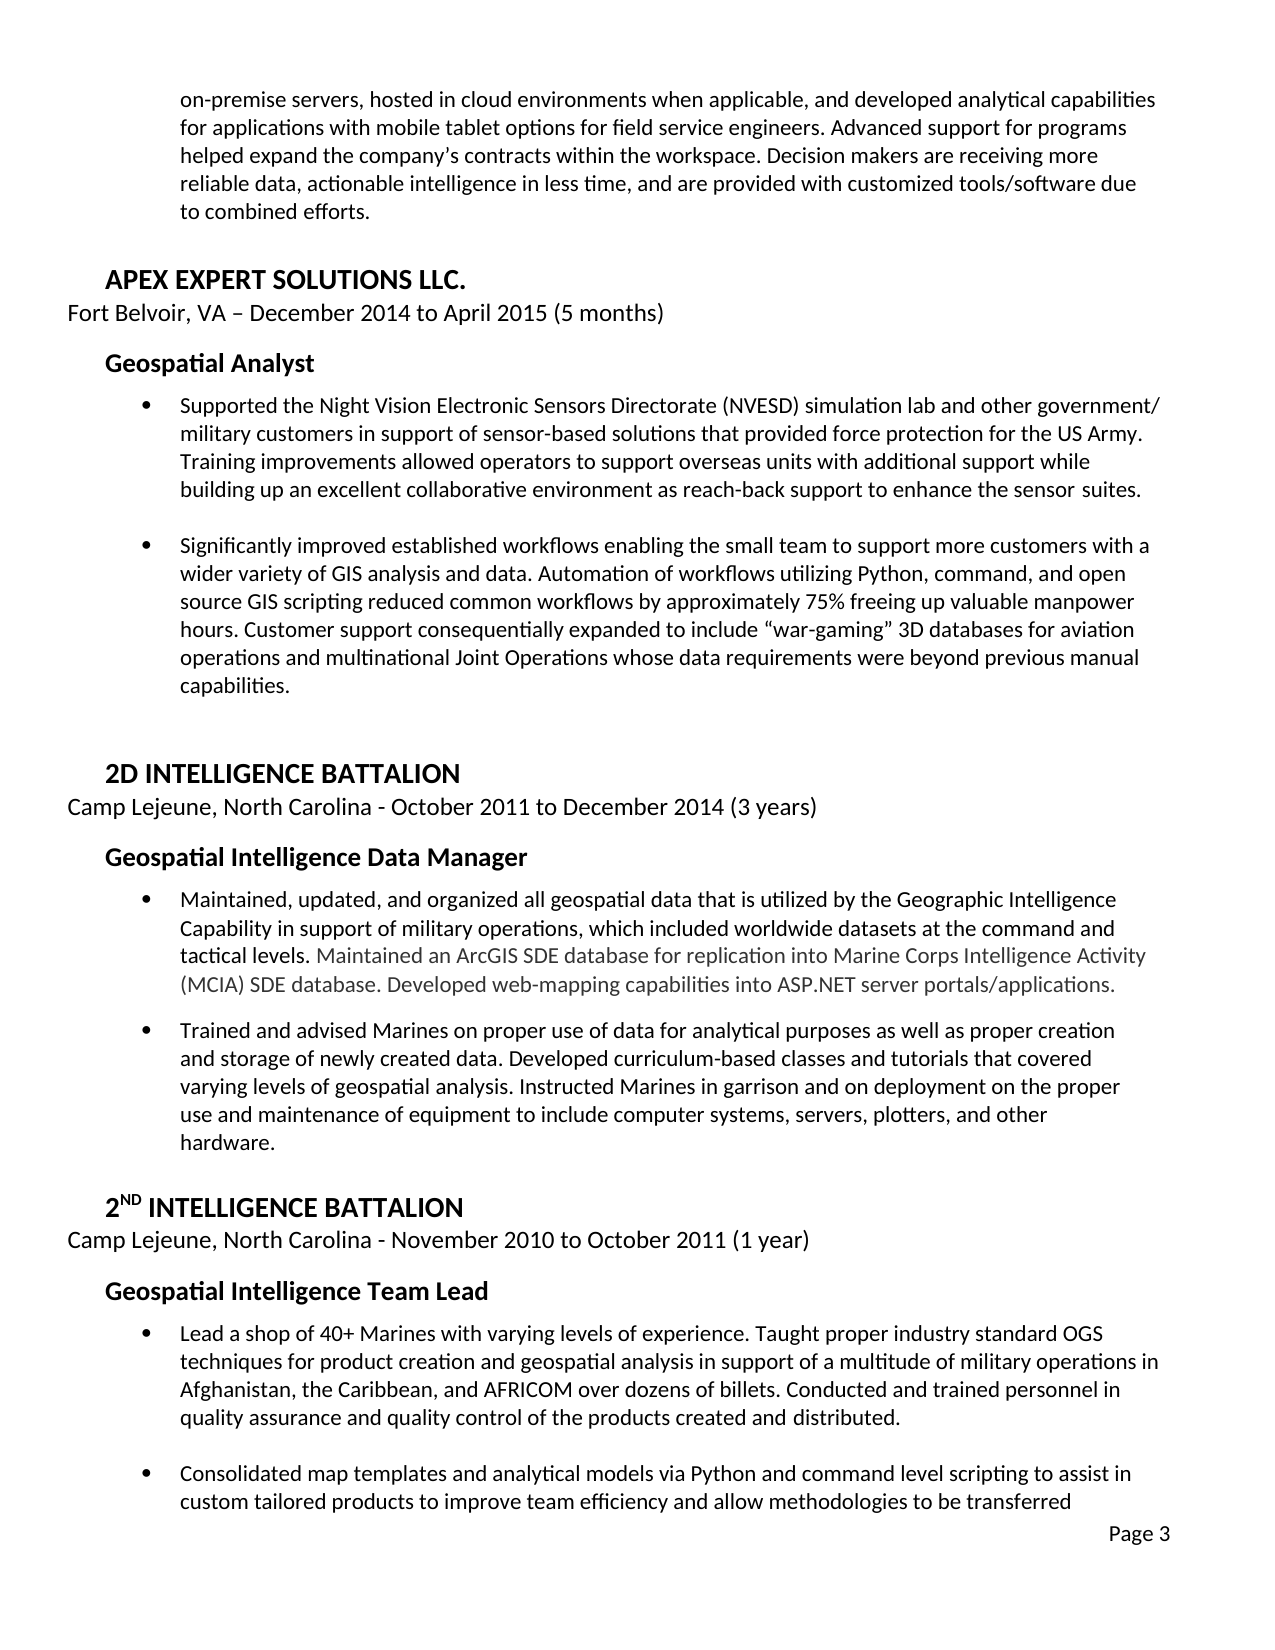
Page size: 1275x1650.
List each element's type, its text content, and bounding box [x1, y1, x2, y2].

text Camp Lejeune, North Carolina - October 2011 to December 2014 (3 years) [67, 791, 1198, 821]
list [142, 1459, 1165, 1515]
list Trained and advised Marines on proper use of data for analytical purposes as well as proper creation and storage of newly created data. Developed curriculum-based classes and tutorials that covered varying levels of geospatial analysis. Instructed Marines in garrison and on deployment on the proper use and maintenance of equipment to include computer systems, servers, plotters, and other hardware. [142, 1016, 1144, 1156]
list Supported the Night Vision Electronic Sensors Directorate (NVESD) simulation lab and other government/ military customers in support of sensor-based solutions that provided force protection for the US Army. Training improvements allowed operators to support overseas units with additional support while building up an excellent collaborative environment as reach-back support to enhance the sensor suites. [142, 391, 1165, 503]
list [142, 85, 1158, 226]
subtitle 2D INTELLIGENCE BATTALION [105, 756, 1198, 791]
text Fort Belvoir, VA – December 2014 to April 2015 (5 months) [67, 297, 1198, 327]
list Maintained, updated, and organized all geospatial data that is utilized by the Geographic Intelligence Capability in support of military operations, which included worldwide datasets at the command and tactical levels. Maintained an ArcGIS SDE database for replication into Marine Corps Intelligence Activity (MCIA) SDE database. Developed web-mapping capabilities into ASP.NET server portals/applications. [142, 886, 1151, 998]
list Lead a shop of 40+ Marines with varying levels of experience. Taught proper industry standard OGS techniques for product creation and geospatial analysis in support of a multitude of military operations in Afghanistan, the Caribbean, and AFRICOM over dozens of billets. Conducted and trained personnel in quality assurance and quality control of the products created and distributed. [142, 1319, 1167, 1431]
list Significantly improved established workflows enabling the small team to support more customers with a wider variety of GIS analysis and data. Automation of workflows utilizing Python, command, and open source GIS scripting reduced common workflows by approximately 75% freeing up valuable manpower hours. Customer support consequentially expanded to include “war-gaming” 3D databases for aviation operations and multinational Joint Operations whose data requirements were beyond previous manual capabilities. [142, 531, 1155, 699]
text Camp Lejeune, North Carolina - November 2010 to October 2011 (1 year) [67, 1224, 1198, 1255]
text Geospatial Analyst [105, 346, 1198, 379]
subtitle 2ND INTELLIGENCE BATTALION [105, 1189, 1198, 1224]
text Geospatial Intelligence Team Lead [105, 1274, 1198, 1307]
subtitle APEX EXPERT SOLUTIONS LLC. [105, 261, 1198, 297]
text Geospatial Intelligence Data Manager [105, 840, 1198, 873]
